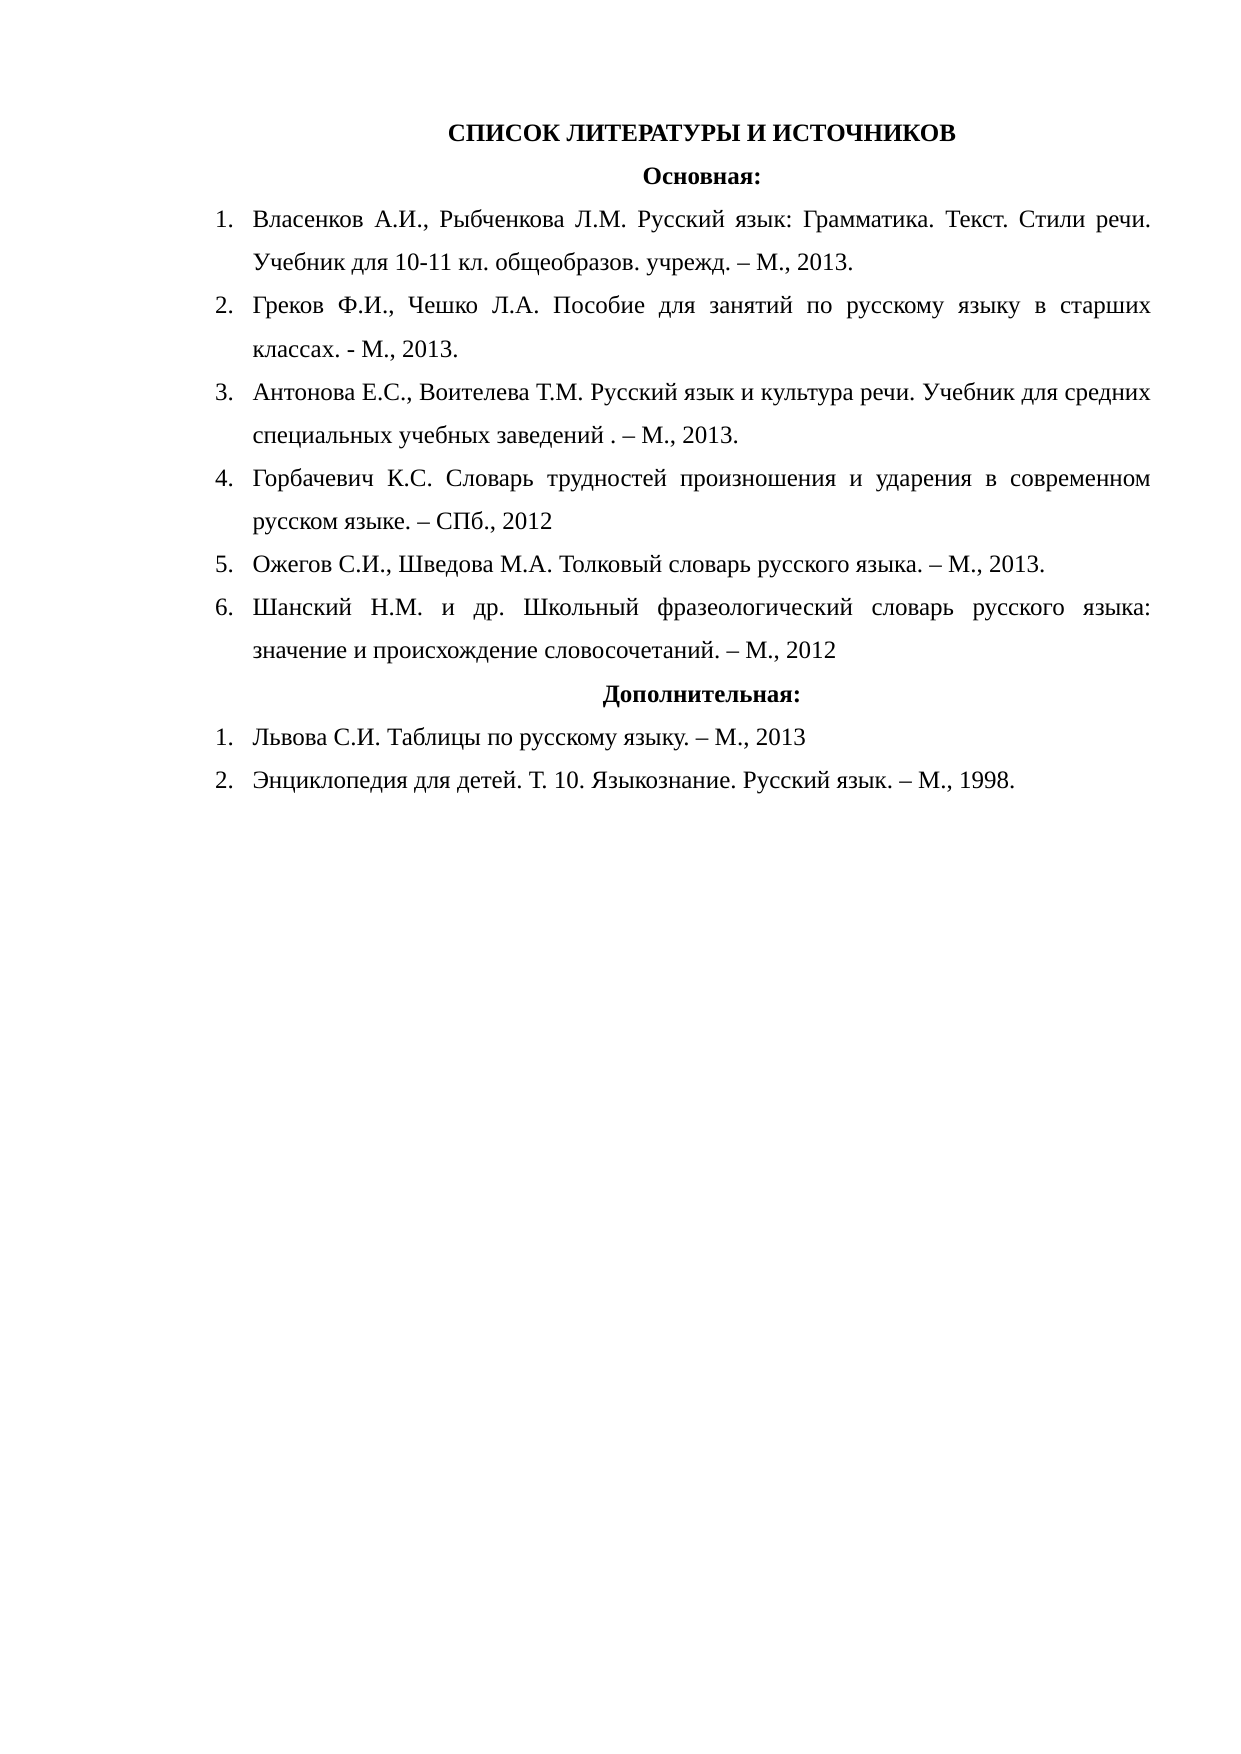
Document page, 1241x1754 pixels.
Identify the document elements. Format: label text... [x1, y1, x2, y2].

list Львова С.И. Таблицы по русскому языку. – М., 2013 [215, 722, 1152, 751]
text СПИСОК ЛИТЕРАТУРЫ И ИСТОЧНИКОВ [252, 118, 1152, 147]
list Антонова Е.С., Воителева Т.М. Русский язык и культура речи. Учебник для средних специальных учебных заведений . – М., 2013. [215, 377, 1152, 449]
list Власенков А.И., Рыбченкова Л.М. Русский язык: Грамматика. Текст. Стили речи. Учебник для 10-11 кл. общеобразов. учрежд. – М., 2013. [215, 204, 1152, 276]
list Греков Ф.И., Чешко Л.А. Пособие для занятий по русскому языку в старших классах. - М., 2013. [215, 291, 1152, 362]
list Энциклопедия для детей. Т. 10. Языкознание. Русский язык. – М., 1998. [215, 765, 1152, 794]
list Ожегов С.И., Шведова М.А. Толковый словарь русского языка. – М., 2013. [215, 549, 1152, 578]
list Горбачевич К.С. Словарь трудностей произношения и ударения в современном русском языке. – СПб., 2012 [215, 463, 1152, 535]
text Основная: [252, 161, 1152, 190]
list Шанский Н.М. и др. Школьный фразеологический словарь русского языка: значение и происхождение словосочетаний. – М., 2012 [215, 592, 1152, 664]
text Дополнительная: [252, 679, 1152, 707]
